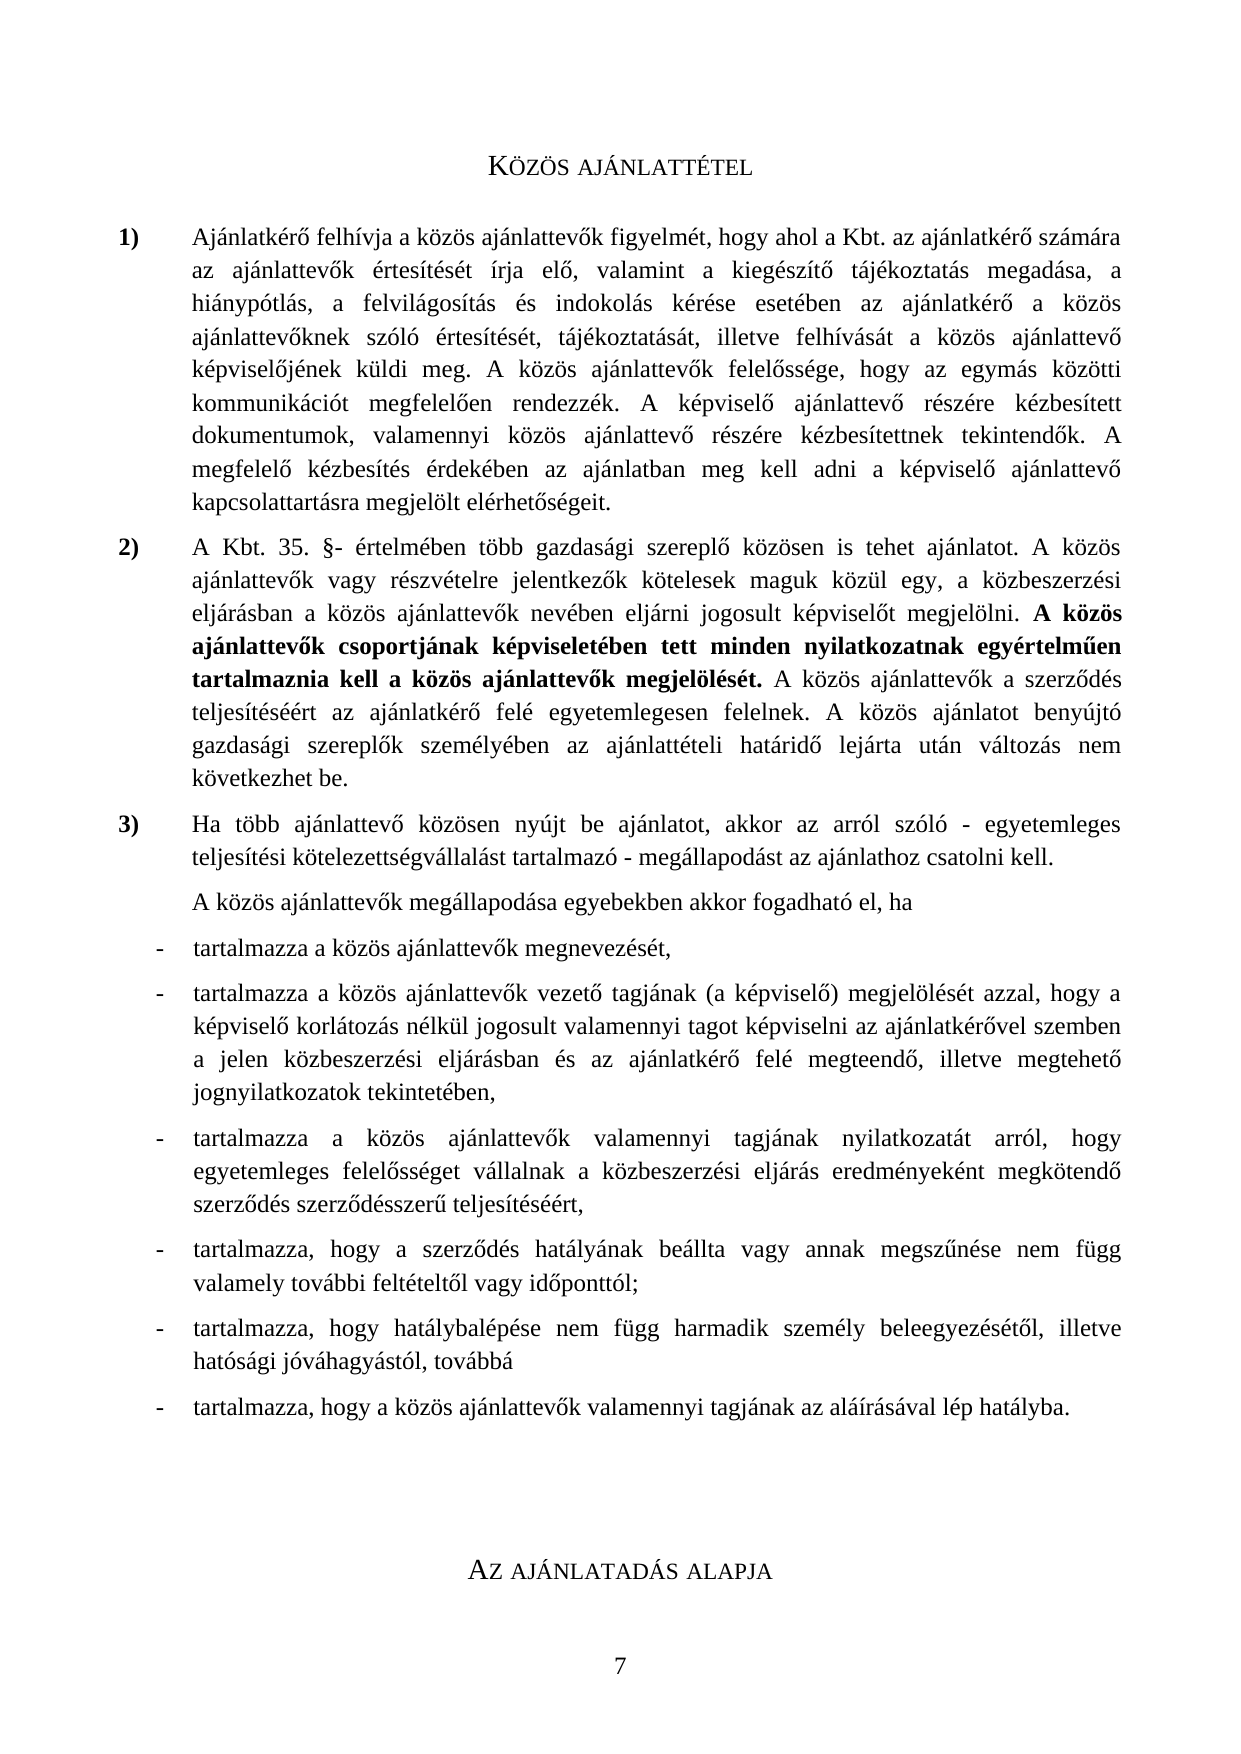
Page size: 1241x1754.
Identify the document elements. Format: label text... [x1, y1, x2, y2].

list tartalmazza, hogy hatálybalépése nem függ harmadik személy beleegyezésétől, illetve hatósági jóváhagyástól, továbbá [156, 1313, 1122, 1375]
list tartalmazza a közös ajánlattevők megnevezését, [156, 933, 1122, 962]
list tartalmazza a közös ajánlattevők valamennyi tagjának nyilatkozatát arról, hogy egyetemleges felelősséget vállalnak a közbeszerzési eljárás eredményeként megkötendő szerződés szerződésszerű teljesítéséért, [156, 1123, 1122, 1218]
list tartalmazza, hogy a közös ajánlattevők valamennyi tagjának az aláírásával lép hatályba. [156, 1392, 1122, 1420]
list Ha több ajánlattevő közösen nyújt be ajánlatot, akkor az arról szóló - egyetemleges teljesítési kötelezettségvállalást tartalmazó - megállapodást az ajánlathoz csatolni kell. [118, 809, 1122, 871]
subtitle Közös ajánlattétel [118, 148, 1123, 181]
text Az ajánlatadás alapja [118, 1552, 1122, 1586]
list tartalmazza, hogy a szerződés hatályának beállta vagy annak megszűnése nem függ valamely további feltételtől vagy időponttól; [156, 1234, 1122, 1296]
list tartalmazza a közös ajánlattevők vezető tagjának (a képviselő) megjelölését azzal, hogy a képviselő korlátozás nélkül jogosult valamennyi tagot képviselni az ajánlatkérővel szemben a jelen közbeszerzési eljárásban és az ajánlatkérő felé megteendő, illetve megtehető jognyilatkozatok tekintetében, [156, 978, 1122, 1106]
text A közös ajánlattevők megállapodása egyebekben akkor fogadható el, ha [118, 887, 1122, 916]
list Ajánlatkérő felhívja a közös ajánlattevők figyelmét, hogy ahol a Kbt. az ajánlatkérő számára az ajánlattevők értesítését írja elő, valamint a kiegészítő tájékoztatás megadása, a hiánypótlás, a felvilágosítás és indokolás kérése esetében az ajánlatkérő a közös ajánlattevőknek szóló értesítését, tájékoztatását, illetve felhívását a közös ajánlattevő képviselőjének küldi meg. A közös ajánlattevők felelőssége, hogy az egymás közötti kommunikációt megfelelően rendezzék. A képviselő ajánlattevő részére kézbesített dokumentumok, valamennyi közös ajánlattevő részére kézbesítettnek tekintendők. A megfelelő kézbesítés érdekében az ajánlatban meg kell adni a képviselő ajánlattevő kapcsolattartásra megjelölt elérhetőségeit. [118, 222, 1122, 515]
list A Kbt. 35. §- értelmében több gazdasági szereplő közösen is tehet ajánlatot. A közös ajánlattevők vagy részvételre jelentkezők kötelesek maguk közül egy, a közbeszerzési eljárásban a közös ajánlattevők nevében eljárni jogosult képviselőt megjelölni. A közös ajánlattevők csoportjának képviseletében tett minden nyilatkozatnak egyértelműen tartalmaznia kell a közös ajánlattevők megjelölését. A közös ajánlattevők a szerződés teljesítéséért az ajánlatkérő felé egyetemlegesen felelnek. A közös ajánlatot benyújtó gazdasági szereplők személyében az ajánlattételi határidő lejárta után változás nem következhet be. [118, 532, 1122, 792]
